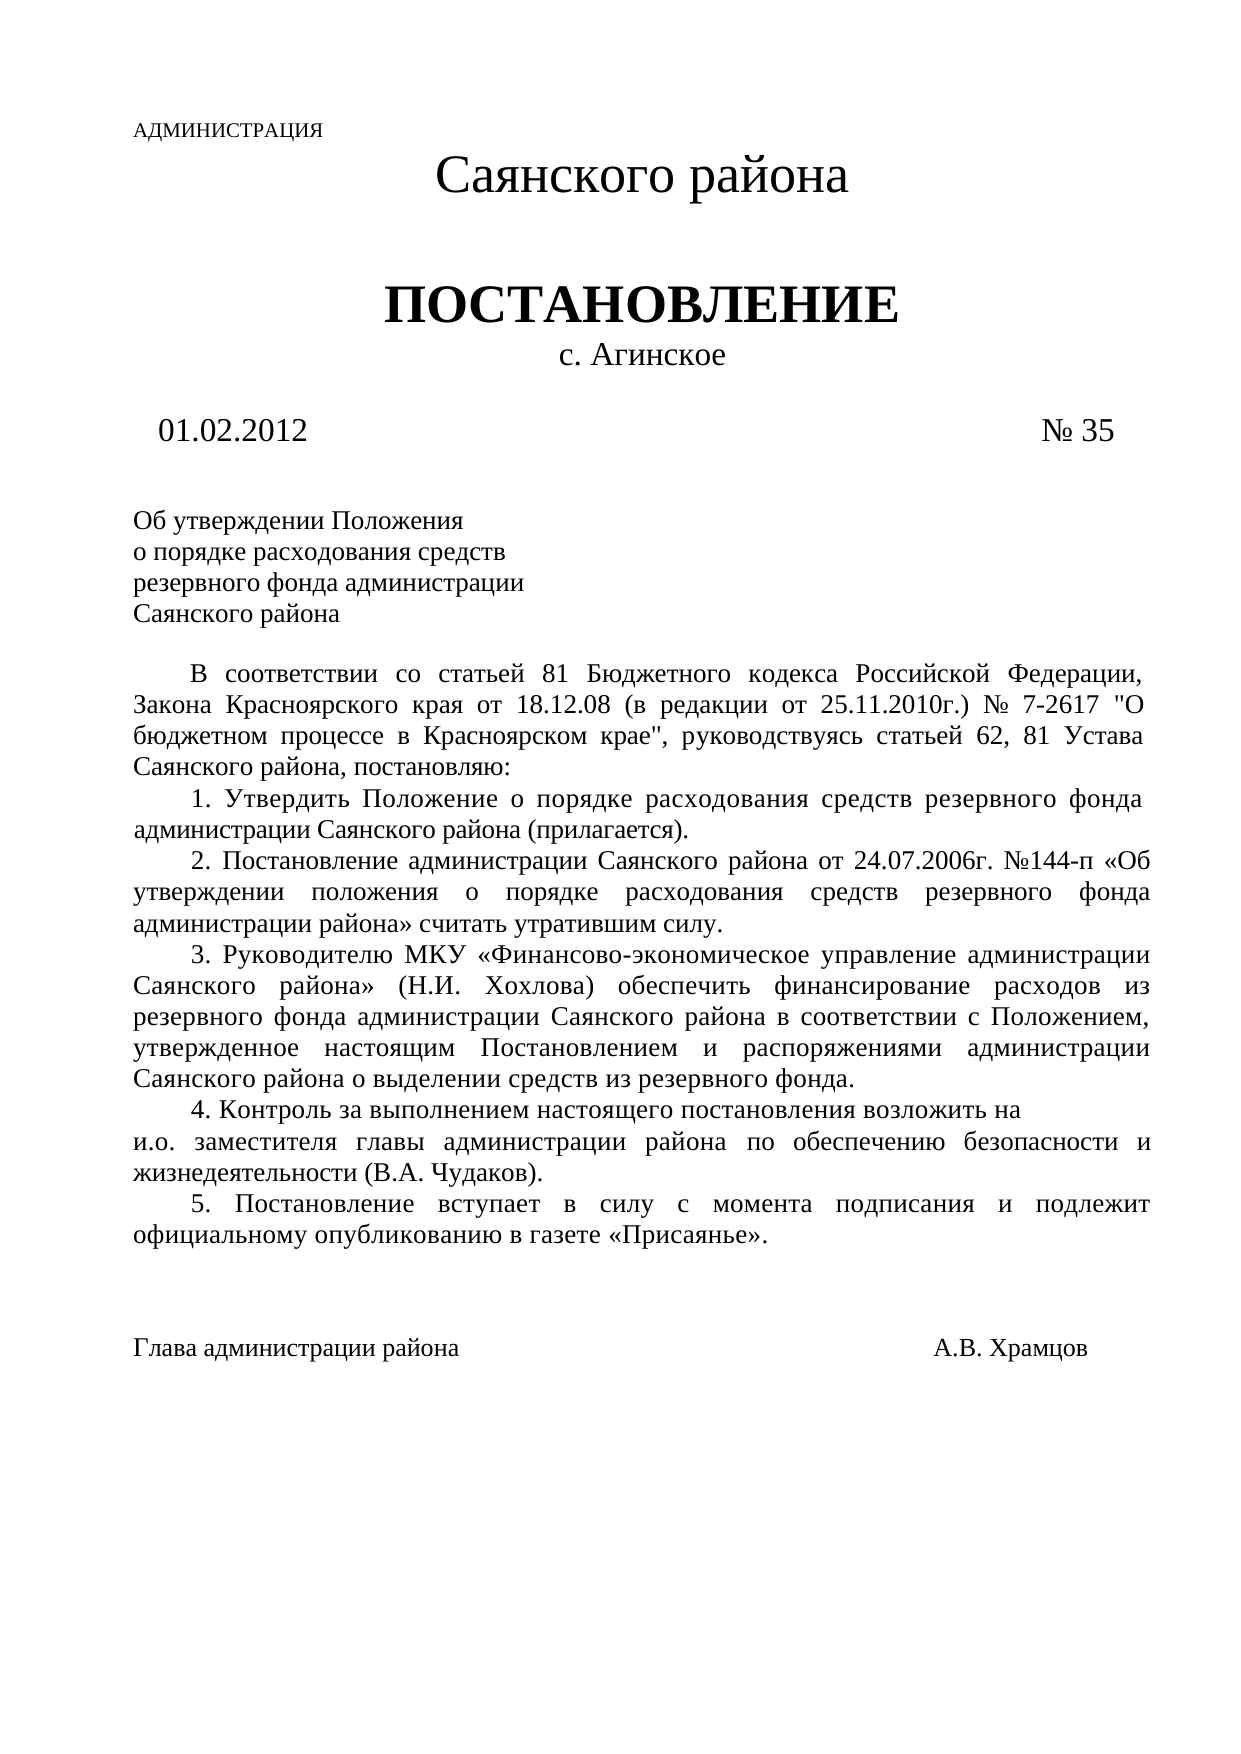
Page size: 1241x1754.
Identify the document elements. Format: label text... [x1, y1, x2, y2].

text 3. Руководителю МКУ «Финансово-экономическое управление администрации Саянского района» (Н.И. Хохлова) обеспечить финансирование расходов из резервного фонда администрации Саянского района в соответствии с Положением, утвержденное настоящим Постановлением и распоряжениями администрации Саянского района о выделении средств из резервного фонда. [133, 938, 1152, 1093]
text Глава администрации района А.В. Храмцов [133, 1331, 1152, 1362]
text Об утверждении Положения [133, 504, 1152, 535]
text 5. Постановление вступает в силу с момента подписания и подлежит официальному опубликованию в газете «Присаянье». [133, 1187, 1152, 1249]
text 4. Контроль за выполнением настоящего постановления возложить на [133, 1093, 1152, 1125]
text Саянского района [133, 597, 1152, 629]
text ПОСТАНОВЛЕНИЕ [133, 272, 1152, 334]
text о порядке расходования средств [133, 535, 1152, 566]
text 1. Утвердить Положение о порядке расходования средств резервного фонда администрации Саянского района (прилагается). [134, 782, 1144, 844]
text Саянского района [133, 142, 1152, 204]
text 01.02.2012 № 35 [133, 411, 1152, 449]
text В соответствии со статьей 81 Бюджетного кодекса Российской Федерации, Закона Красноярского края от 18.12.08 (в редакции от 25.11.2010г.) № 7-2617 "О бюджетном процессе в Красноярском крае", руководствуясь статьей 62, 81 Устава Саянского района, постановляю: [133, 657, 1144, 781]
text резервного фонда администрации [133, 566, 1152, 597]
text 2. Постановление администрации Саянского района от 24.07.2006г. №144-п «Об утверждении положения о порядке расходования средств резервного фонда администрации района» считать утратившим силу. [133, 844, 1152, 938]
text с. Агинское [133, 334, 1152, 372]
text и.о. заместителя главы администрации района по обеспечению безопасности и жизнедеятельности (В.А. Чудаков). [133, 1125, 1152, 1187]
